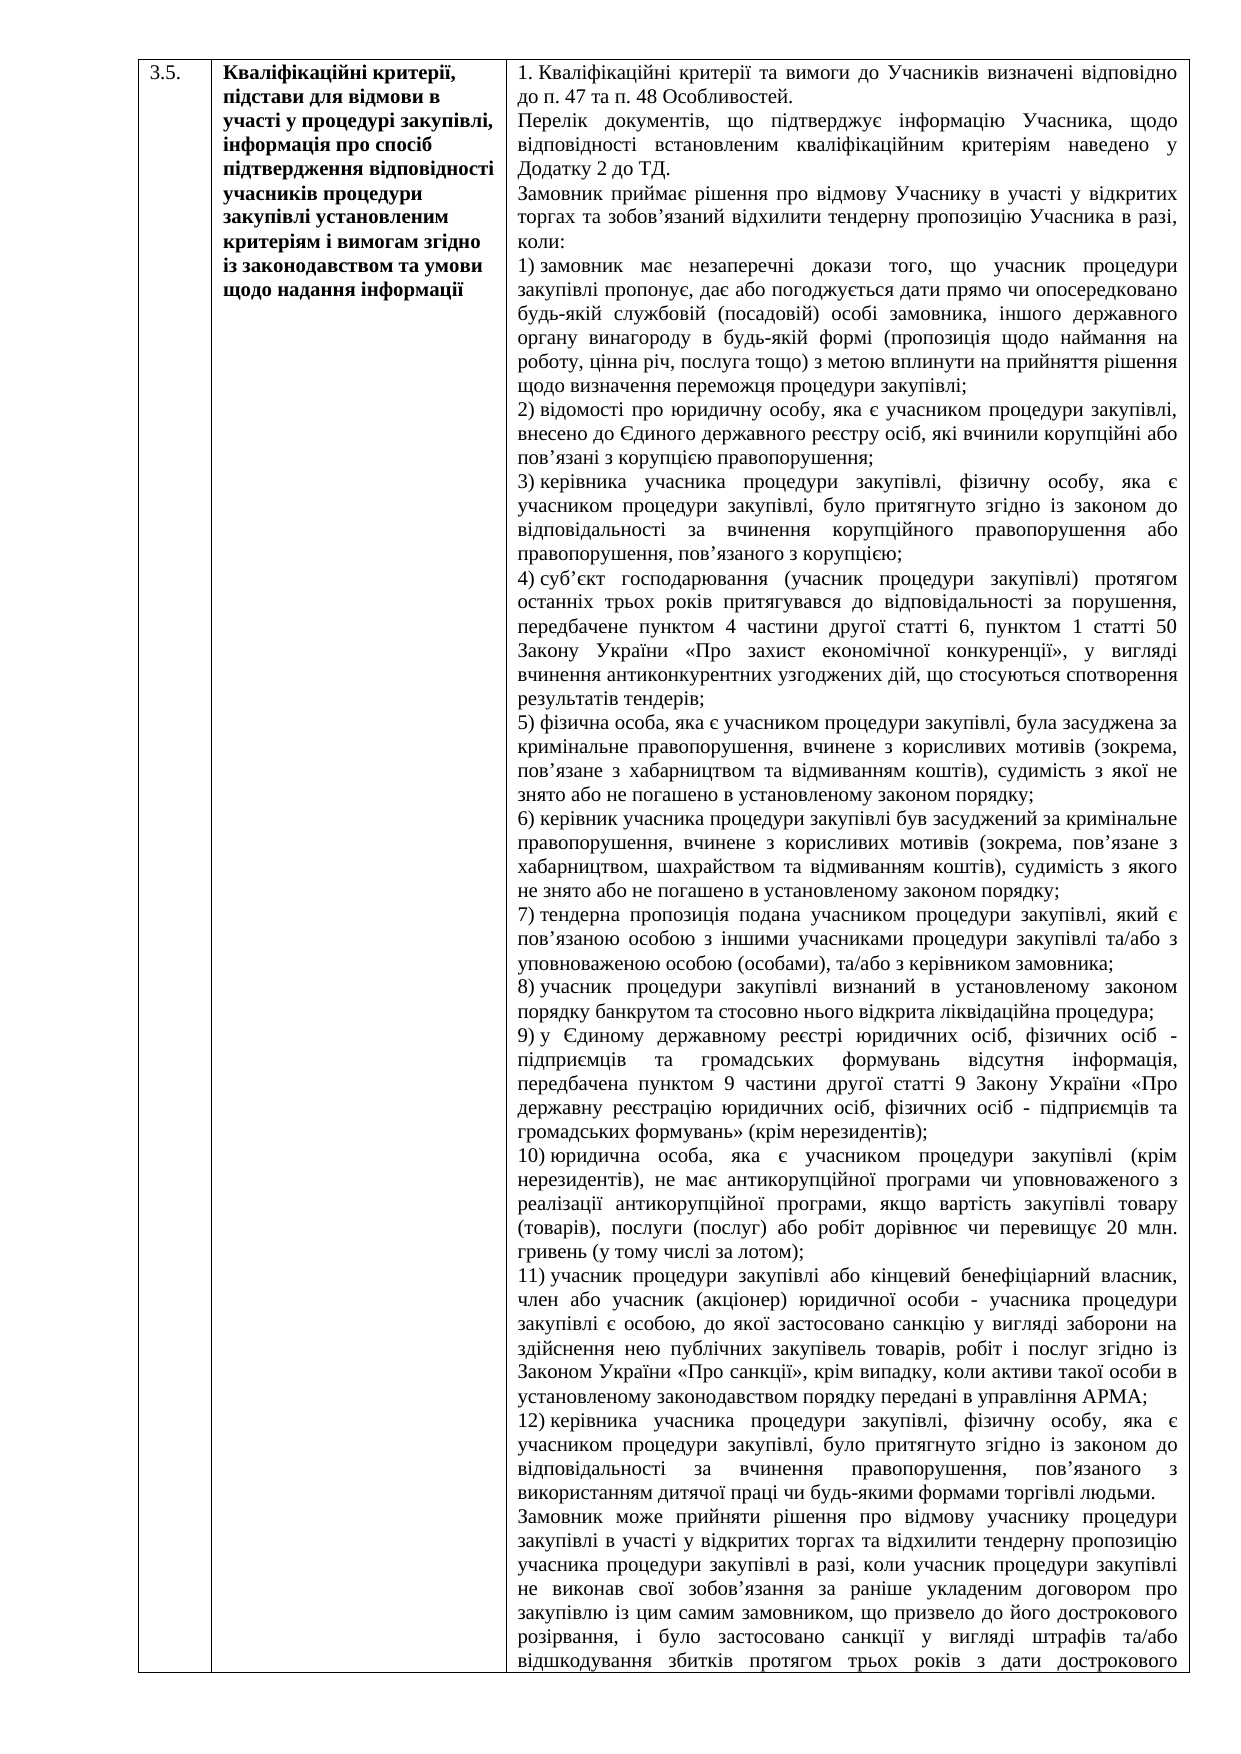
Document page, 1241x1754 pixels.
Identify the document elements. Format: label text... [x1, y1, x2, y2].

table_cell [212, 60, 506, 1672]
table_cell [507, 60, 1189, 1672]
table_cell 3.5. [139, 60, 211, 1672]
